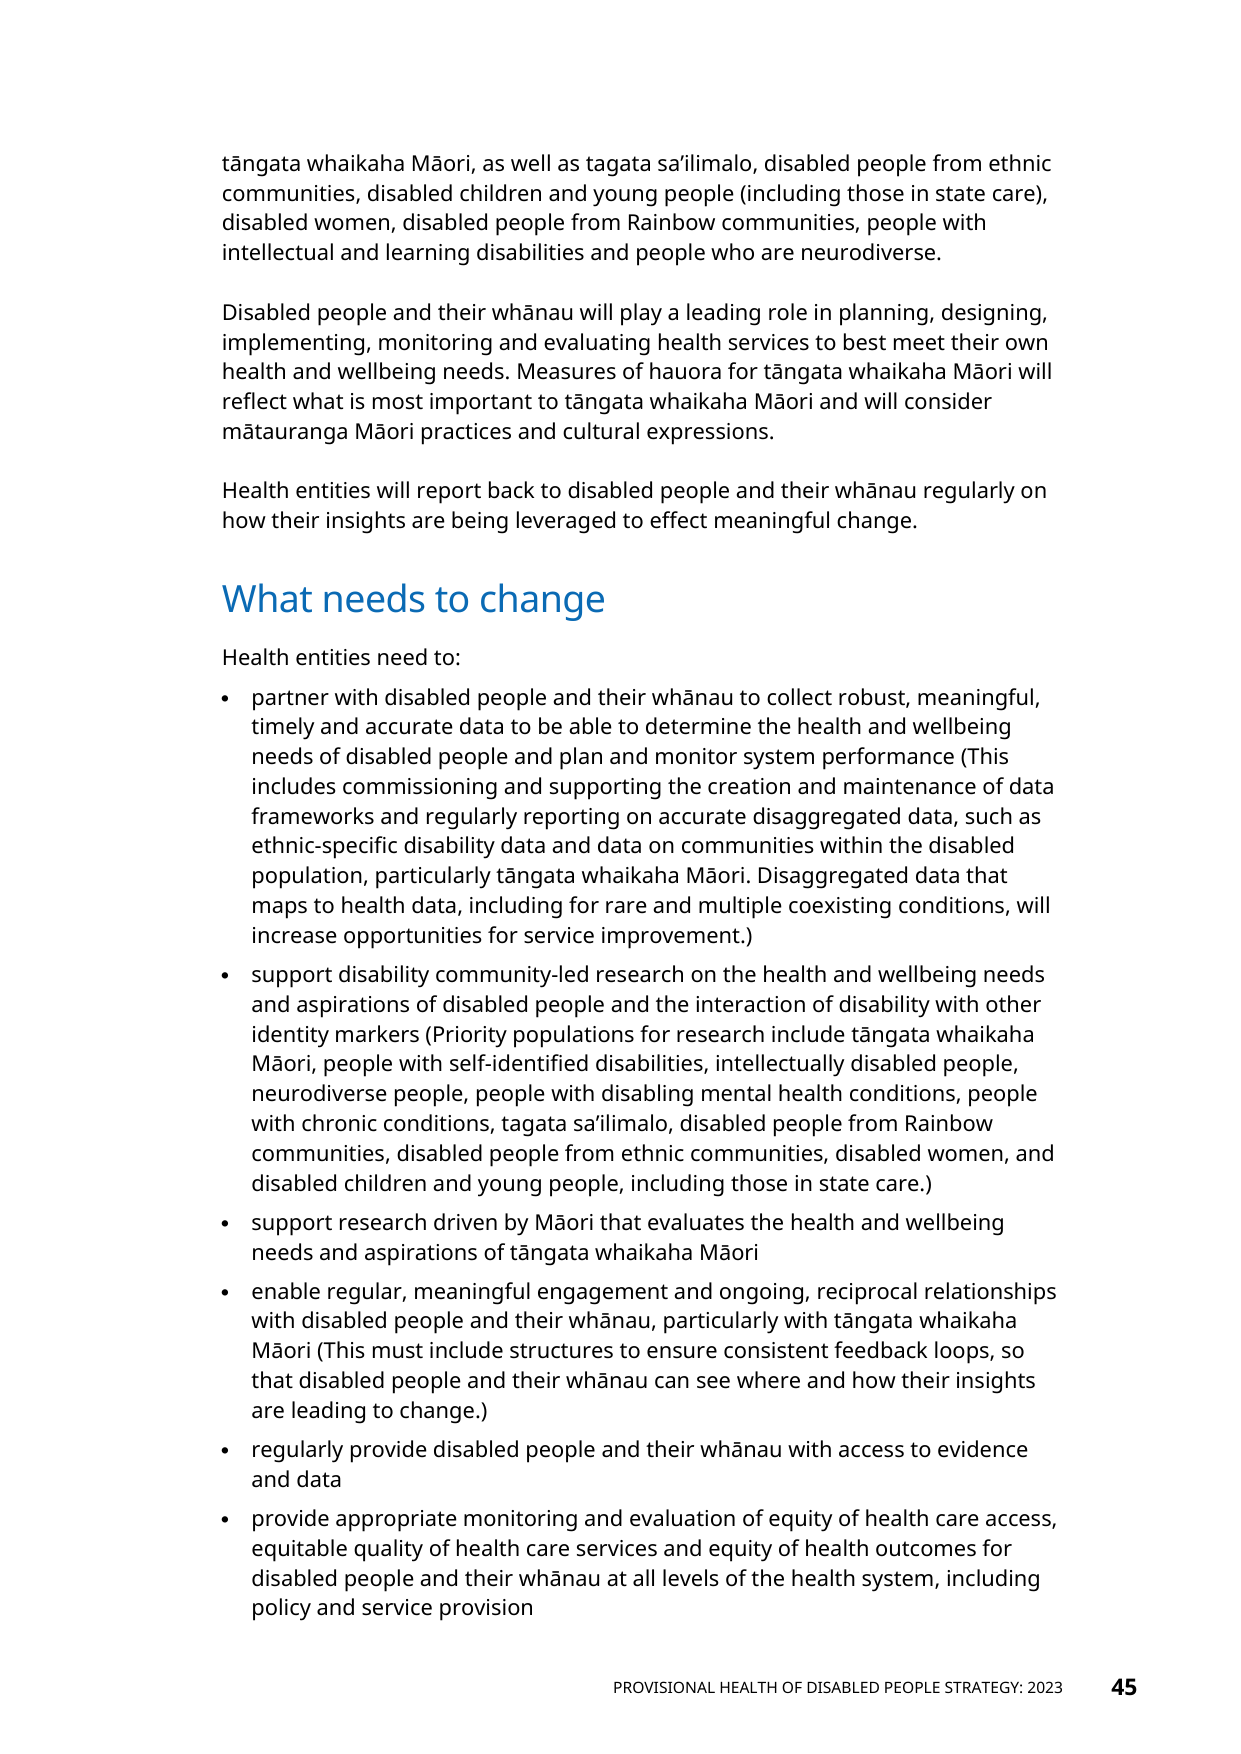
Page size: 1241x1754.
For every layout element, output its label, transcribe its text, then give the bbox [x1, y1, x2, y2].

text support research driven by Māori that evaluates the health and wellbeing needs and aspirations of tāngata whaikaha Māori [222, 1207, 1063, 1266]
text Disabled people and their whānau will play a leading role in planning, designing, implementing, monitoring and evaluating health services to best meet their own health and wellbeing needs. Measures of hauora for tāngata whaikaha Māori will reflect what is most important to tāngata whaikaha Māori and will consider mātauranga Māori practices and cultural expressions. [222, 297, 1063, 446]
text provide appropriate monitoring and evaluation of equity of health care access, equitable quality of health care services and equity of health outcomes for disabled people and their whānau at all levels of the health system, including policy and service provision [222, 1503, 1063, 1622]
subtitle What needs to change [222, 572, 1063, 623]
text enable regular, meaningful engagement and ongoing, reciprocal relationships with disabled people and their whānau, particularly with tāngata whaikaha Māori (This must include structures to ensure consistent feedback loops, so that disabled people and their whānau can see where and how their insights are leading to change.) [222, 1276, 1063, 1424]
text partner with disabled people and their whānau to collect robust, meaningful, timely and accurate data to be able to determine the health and wellbeing needs of disabled people and plan and monitor system performance (This includes commissioning and supporting the creation and maintenance of data frameworks and regularly reporting on accurate disaggregated data, such as ethnic-specific disability data and data on communities within the disabled population, particularly tāngata whaikaha Māori. Disaggregated data that maps to health data, including for rare and multiple coexisting conditions, will increase opportunities for service improvement.) [222, 681, 1063, 949]
text Health entities will report back to disabled people and their whānau regularly on how their insights are being leveraged to effect meaningful change. [222, 475, 1063, 535]
text regularly provide disabled people and their whānau with access to evidence and data [222, 1434, 1063, 1493]
text Health entities need to: [222, 642, 1063, 672]
text support disability community-led research on the health and wellbeing needs and aspirations of disabled people and the interaction of disability with other identity markers (Priority populations for research include tāngata whaikaha Māori, people with self-identified disabilities, intellectually disabled people, neurodiverse people, people with disabling mental health conditions, people with chronic conditions, tagata sa’ilimalo, disabled people from Rainbow communities, disabled people from ethnic communities, disabled women, and disabled children and young people, including those in state care.) [222, 959, 1063, 1197]
